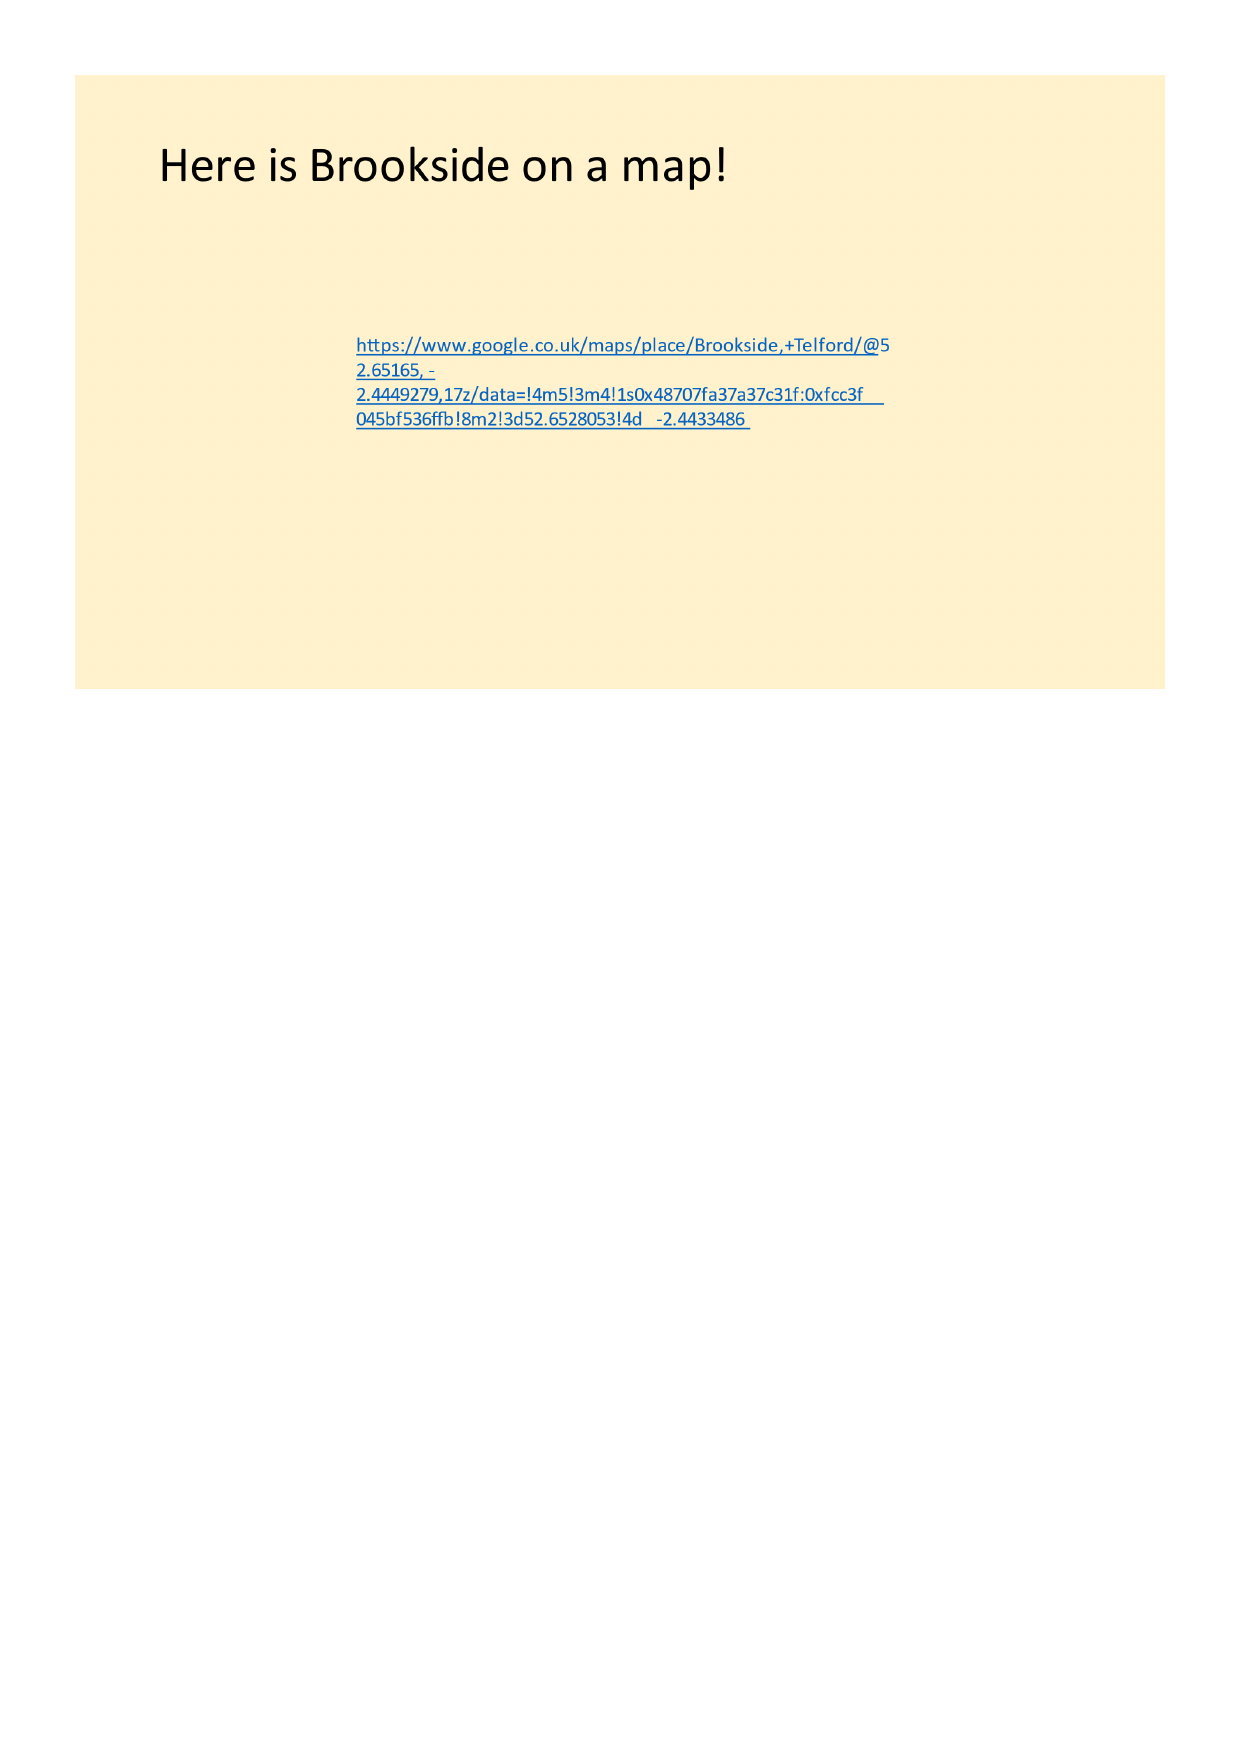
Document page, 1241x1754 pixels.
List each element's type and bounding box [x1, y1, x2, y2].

picture [75, 75, 1166, 689]
